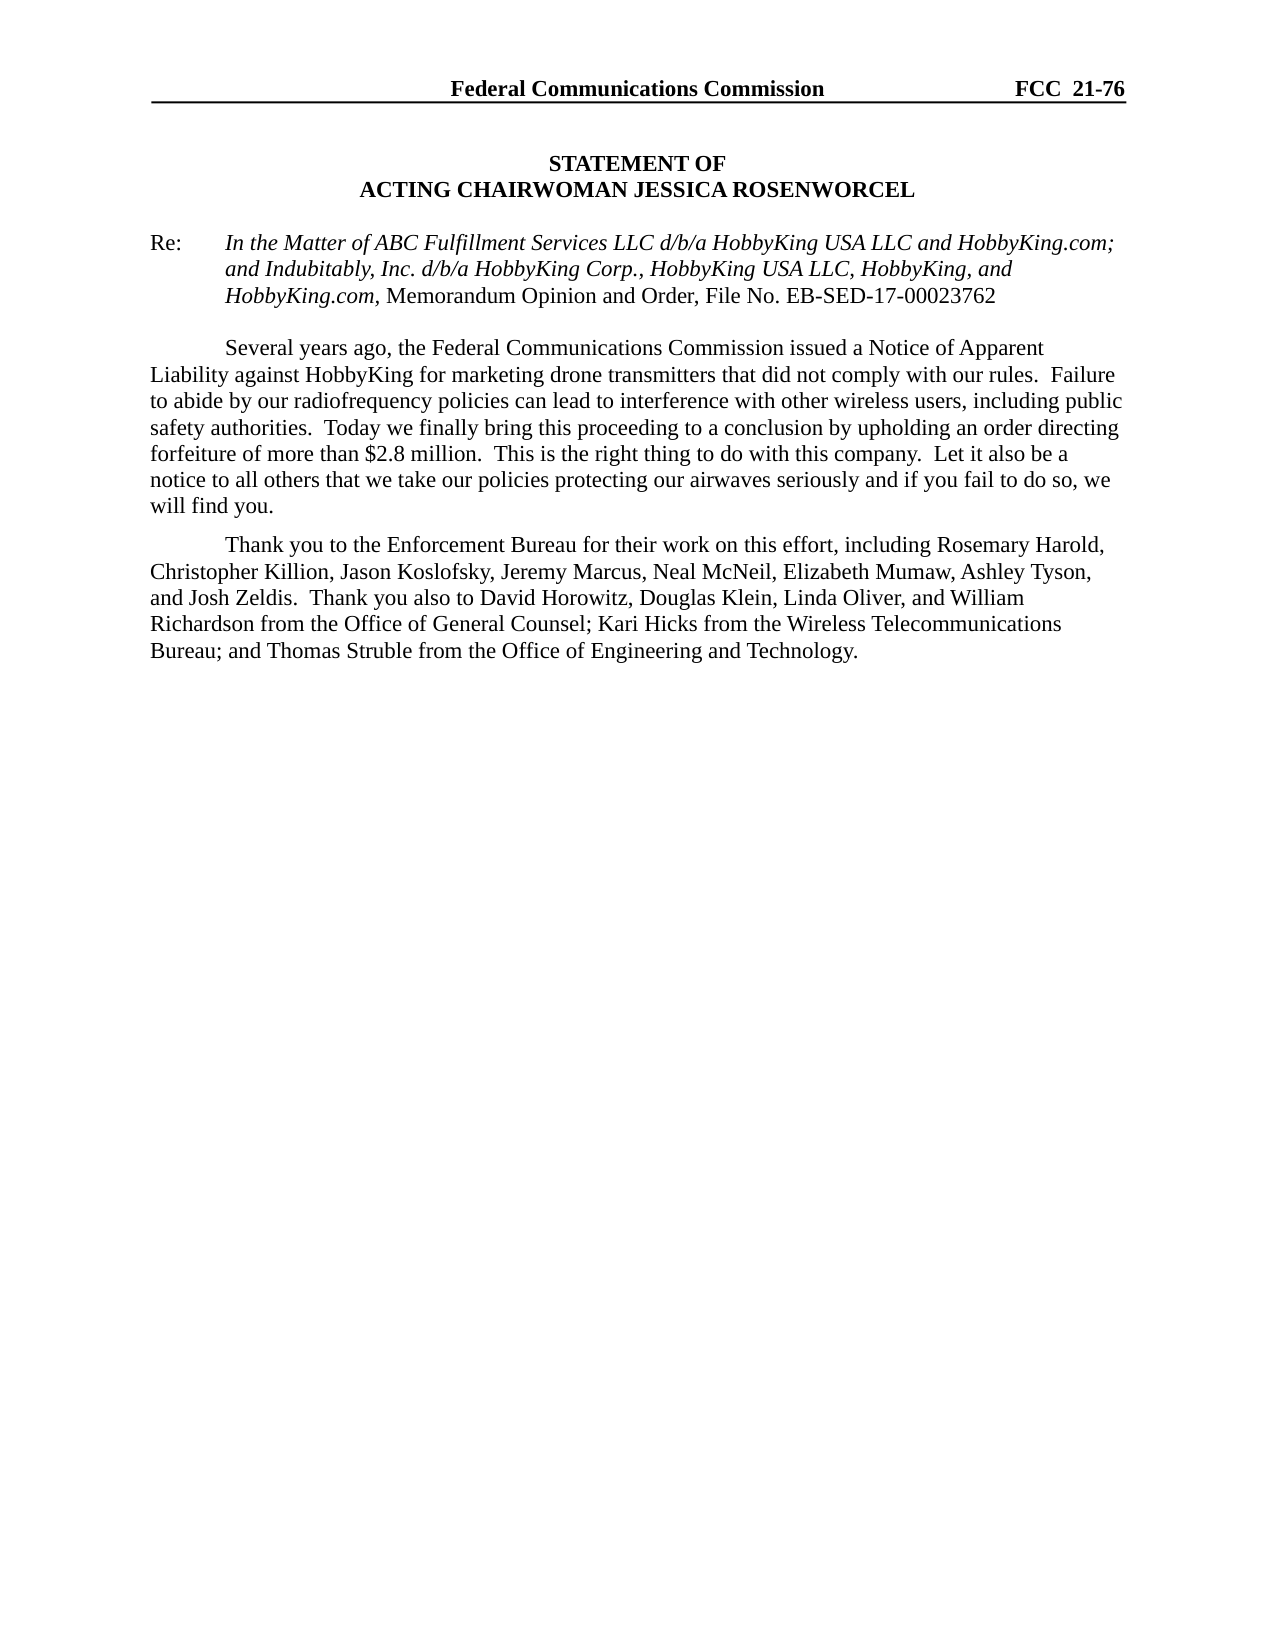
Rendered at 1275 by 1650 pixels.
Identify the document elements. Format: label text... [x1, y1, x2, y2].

text Statement of [150, 150, 1125, 176]
text Several years ago, the Federal Communications Commission issued a Notice of Apparent Liability against HobbyKing for marketing drone transmitters that did not comply with our rules. Failure to abide by our radiofrequency policies can lead to interference with other wireless users, including public safety authorities. Today we finally bring this proceeding to a conclusion by upholding an order directing forfeiture of more than $2.8 million. This is the right thing to do with this company. Let it also be a notice to all others that we take our policies protecting our airwaves seriously and if you fail to do so, we will find you. [150, 334, 1125, 519]
text Re: In the Matter of ABC Fulfillment Services LLC d/b/a HobbyKing USA LLC and HobbyKing.com; and Indubitably, Inc. d/b/a HobbyKing Corp., HobbyKing USA LLC, HobbyKing, and HobbyKing.com, Memorandum Opinion and Order, File No. EB-SED-17-00023762 [150, 229, 1125, 308]
text Thank you to the Enforcement Bureau for their work on this effort, including Rosemary Harold, Christopher Killion, Jason Koslofsky, Jeremy Marcus, Neal McNeil, Elizabeth Mumaw, Ashley Tyson, and Josh Zeldis. Thank you also to David Horowitz, Douglas Klein, Linda Oliver, and William Richardson from the Office of General Counsel; Kari Hicks from the Wireless Telecommunications Bureau; and Thomas Struble from the Office of Engineering and Technology. [150, 531, 1125, 663]
text ACTING CHAIRWOMAN JESSICA ROSENWORCEL [150, 176, 1125, 203]
